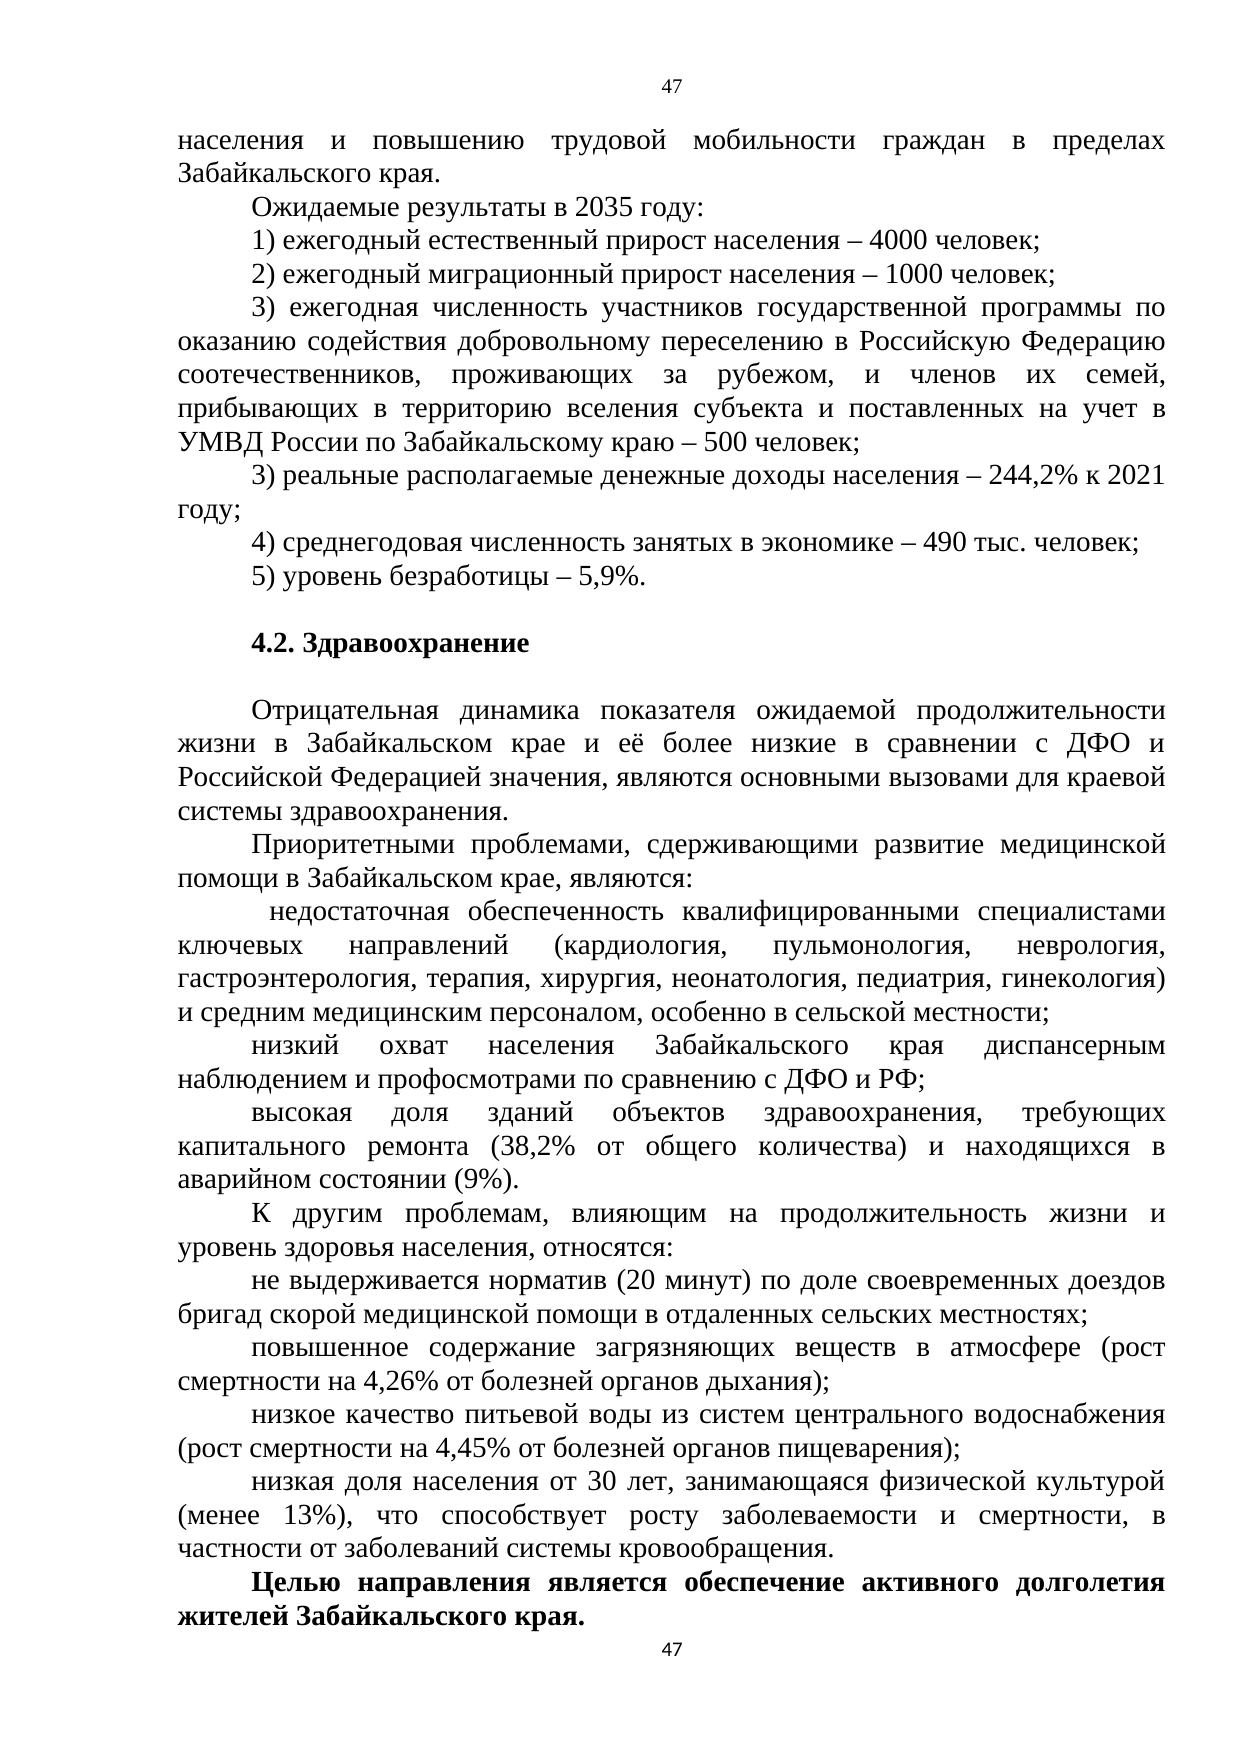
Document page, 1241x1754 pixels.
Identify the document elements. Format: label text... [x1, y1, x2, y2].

text низкая доля населения от 30 лет, занимающаяся физической культурой (менее 13%), что способствует росту заболеваемости и смертности, в частности от заболеваний системы кровообращения. [177, 1463, 1167, 1564]
text 4) среднегодовая численность занятых в экономике – 490 тыс. человек; [177, 524, 1167, 558]
text Целью направления является обеспечение активного долголетия жителей Забайкальского края. [177, 1564, 1167, 1631]
text повышенное содержание загрязняющих веществ в атмосфере (рост смертности на 4,26% от болезней органов дыхания); [177, 1329, 1167, 1396]
text Ожидаемые результаты в 2035 году: [177, 189, 1167, 222]
text высокая доля зданий объектов здравоохранения, требующих капитального ремонта (38,2% от общего количества) и находящихся в аварийном состоянии (9%). [177, 1094, 1167, 1195]
text Отрицательная динамика показателя ожидаемой продолжительности жизни в Забайкальском крае и её более низкие в сравнении с ДФО и Российской Федерацией значения, являются основными вызовами для краевой системы здравоохранения. [177, 692, 1167, 826]
text низкое качество питьевой воды из систем центрального водоснабжения (рост смертности на 4,45% от болезней органов пищеварения); [177, 1396, 1167, 1463]
text 3) ежегодная численность участников государственной программы по оказанию содействия добровольному переселению в Российскую Федерацию соотечественников, проживающих за рубежом, и членов их семей, прибывающих в территорию вселения субъекта и поставленных на учет в УМВД России по Забайкальскому краю – 500 человек; [177, 289, 1167, 457]
list 4.2. Здравоохранение [177, 625, 1167, 658]
text К другим проблемам, влияющим на продолжительность жизни и уровень здоровья населения, относятся: [177, 1195, 1167, 1262]
text 1) ежегодный естественный прирост населения – 4000 человек; [177, 222, 1167, 256]
text 2) ежегодный миграционный прирост населения – 1000 человек; [177, 256, 1167, 289]
text Приоритетными проблемами, сдерживающими развитие медицинской помощи в Забайкальском крае, являются: [177, 826, 1167, 893]
text недостаточная обеспеченность квалифицированными специалистами ключевых направлений (кардиология, пульмонология, неврология, гастроэнтерология, терапия, хирургия, неонатология, педиатрия, гинекология) и средним медицинским персоналом, особенно в сельской местности; [177, 893, 1167, 1027]
text не выдерживается норматив (20 минут) по доле своевременных доездов бригад скорой медицинской помощи в отдаленных сельских местностях; [177, 1262, 1167, 1329]
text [177, 122, 1167, 189]
text низкий охват населения Забайкальского края диспансерным наблюдением и профосмотрами по сравнению с ДФО и РФ; [177, 1027, 1167, 1094]
text 5) уровень безработицы – 5,9%. [177, 558, 1167, 591]
text 3) реальные располагаемые денежные доходы населения – 244,2% к 2021 году; [177, 457, 1167, 524]
